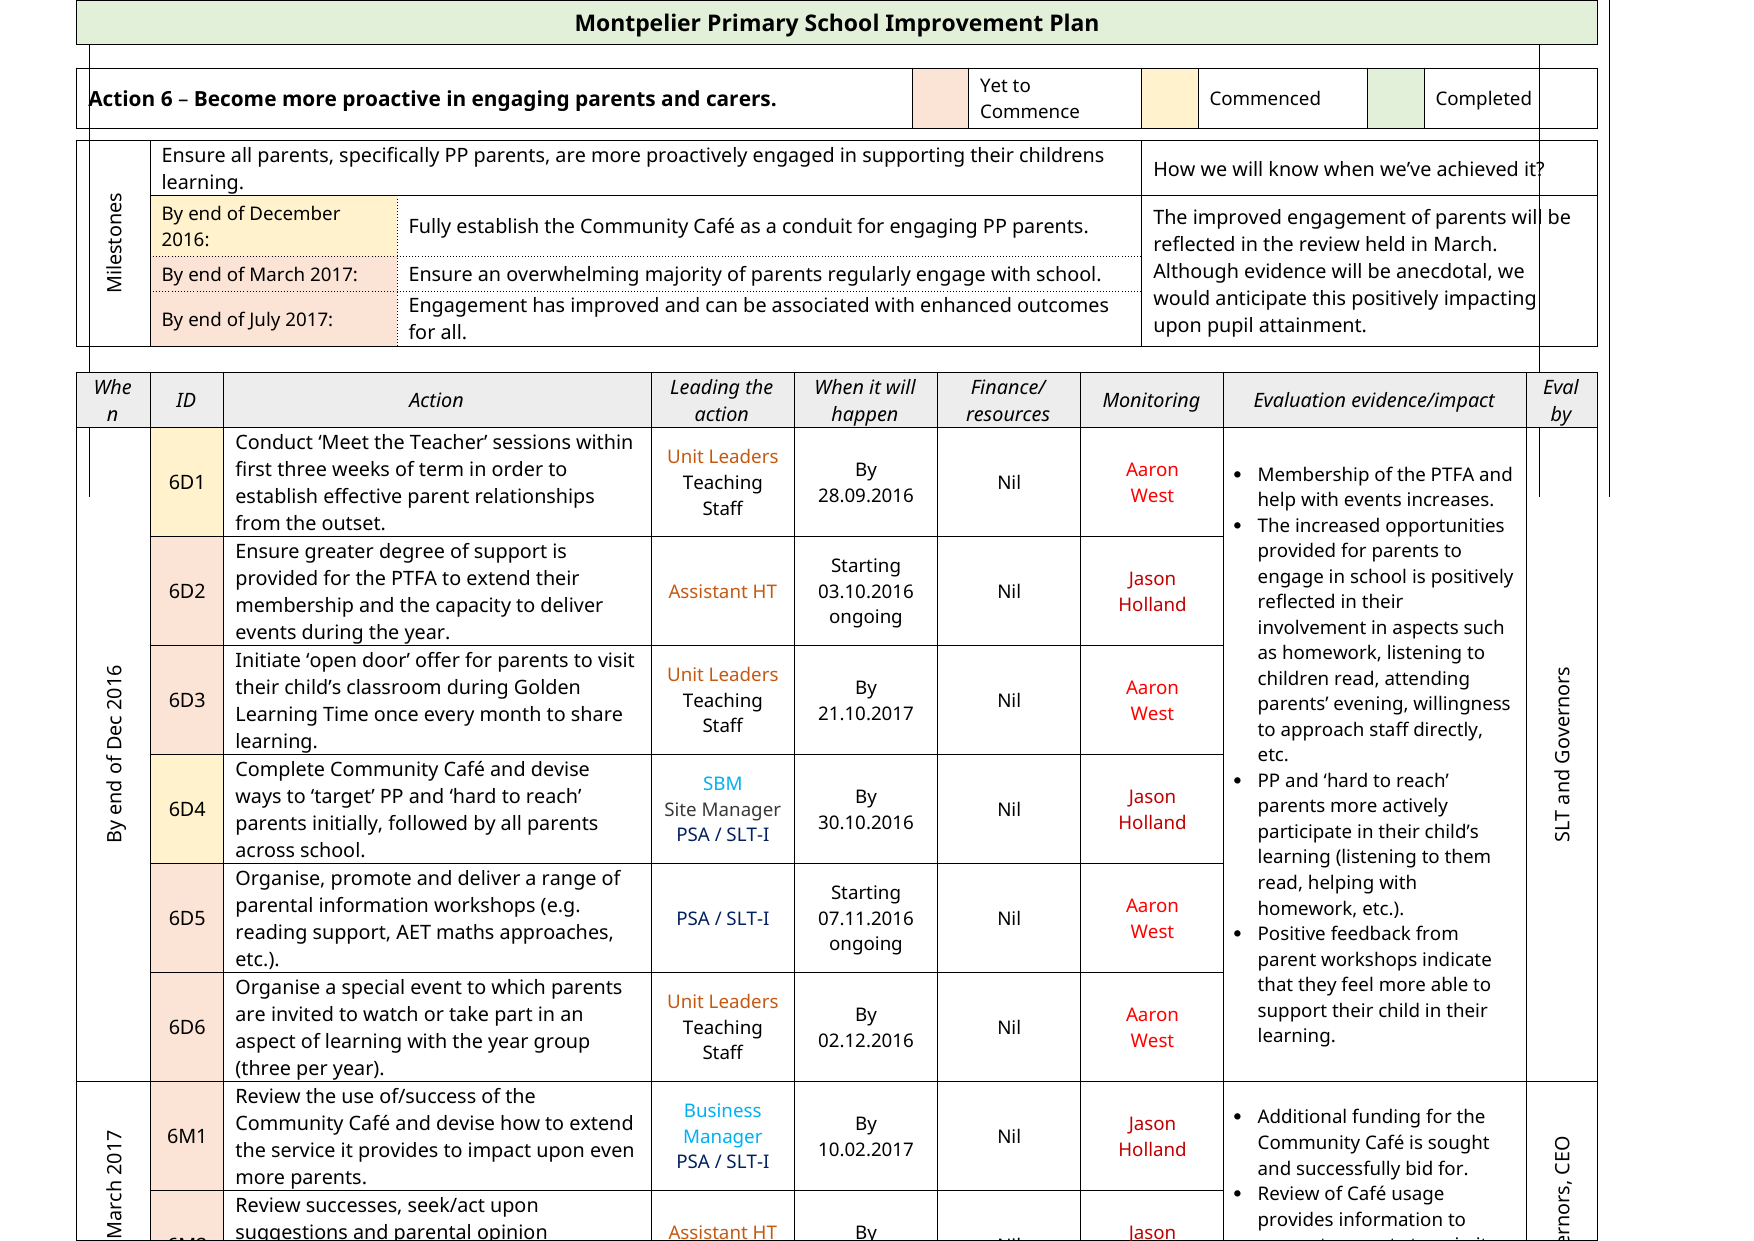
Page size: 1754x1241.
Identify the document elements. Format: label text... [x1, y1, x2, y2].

table_cell [77, 129, 1597, 140]
table_cell Organise a special event to which parents are invited to watch or take part in an aspect of learning with the year group (three per year). [224, 973, 651, 1081]
table_cell Monitoring [1081, 373, 1223, 427]
table_cell By end of March 2017: [151, 256, 397, 291]
table_cell By end of March 2017 [77, 1082, 150, 1240]
table_cell Starting 03.10.2016 ongoing [795, 537, 937, 645]
table_cell 6D1 [151, 428, 223, 536]
table_cell Membership of the PTFA and help with events increases. The increased opportunities provided for parents to engage in school is positively reflected in their involvement in aspects such as homework, listening to children read, attending parents’ evening, willingness to approach staff directly, etc. PP and ‘hard to reach’ parents more actively participate in their child’s learning (listening to them read, helping with homework, etc.). Positive feedback from parent workshops indicate that they feel more able to support their child in their learning. [1224, 428, 1526, 1081]
table_cell Business Manager PSA / SLT-I [652, 1082, 794, 1190]
table_cell Milestones [77, 141, 150, 346]
table_cell PSA / SLT-I [652, 864, 794, 972]
table_cell Initiate ‘open door’ offer for parents to visit their child’s classroom during Golden Learning Time once every month to share learning. [224, 646, 651, 754]
table_cell 6D3 [151, 646, 223, 754]
table_cell Organise, promote and deliver a range of parental information workshops (e.g. reading support, AET maths approaches, etc.). [224, 864, 651, 972]
table_cell Assistant HT [652, 537, 794, 645]
table_cell ID [151, 373, 223, 427]
table_cell Aaron West [1081, 646, 1223, 754]
table_cell Jason Holland [1081, 755, 1223, 863]
table_cell Unit Leaders Teaching Staff [652, 428, 794, 536]
table_cell Nil [938, 973, 1080, 1081]
table_cell 6D4 [151, 755, 223, 863]
table_cell Jason Holland [1081, 1082, 1223, 1190]
table_cell [913, 69, 968, 128]
table_cell Ensure an overwhelming majority of parents regularly engage with school. [397, 256, 1141, 291]
table_cell [77, 45, 1597, 67]
table_cell Unit Leaders Teaching Staff [652, 646, 794, 754]
table_cell Ensure greater degree of support is provided for the PTFA to extend their membership and the capacity to deliver events during the year. [224, 537, 651, 645]
table_cell Leading the action [652, 373, 794, 427]
table_cell Jason Holland [1081, 537, 1223, 645]
table_cell [1142, 69, 1198, 128]
table_cell By 21.10.2017 [795, 646, 937, 754]
table_cell Assistant HT Deputy HT [652, 1191, 794, 1240]
table_cell By end of July 2017: [151, 291, 397, 346]
table_cell Completed [1425, 69, 1597, 128]
table_cell By 02.12.2016 [795, 973, 937, 1081]
table_cell Aaron West [1081, 428, 1223, 536]
table_cell Yet to Commence [969, 69, 1141, 128]
table_cell Aaron West [1081, 973, 1223, 1081]
table_cell By 30.10.2016 [795, 755, 937, 863]
table_cell Review the use of/success of the Community Café and devise how to extend the service it provides to impact upon even more parents. [224, 1082, 651, 1190]
table_cell Finance/ resources [938, 373, 1080, 427]
table_cell Jason Holland [1081, 1191, 1223, 1240]
table_cell Ensure all parents, specifically PP parents, are more proactively engaged in supporting their childrens learning. [151, 141, 1141, 195]
table_cell SLT and Governors [1527, 428, 1597, 1081]
table_cell Starting 07.11.2016 ongoing [795, 864, 937, 972]
table_cell By end of December 2016: [151, 196, 397, 256]
table_cell Eval by [1527, 373, 1597, 427]
table_cell Action [224, 373, 651, 427]
table_cell 6M2 [151, 1191, 223, 1240]
table_cell Engagement has improved and can be associated with enhanced outcomes for all. [397, 291, 1141, 346]
table_header Montpelier Primary School Improvement Plan [77, 1, 1597, 44]
table_cell By 17.03.2017 [795, 1191, 937, 1240]
table_cell 6D2 [151, 537, 223, 645]
table_cell 6D6 [151, 973, 223, 1081]
table_cell How we will know when we’ve achieved it? [1142, 141, 1597, 195]
table_cell 6D5 [151, 864, 223, 972]
table_cell Action 6 – Become more proactive in engaging parents and carers. [77, 69, 912, 128]
table_cell Nil [938, 537, 1080, 645]
table_cell When [77, 373, 150, 427]
table_cell SLT, Governors, CEO [1527, 1082, 1597, 1240]
table_cell Nil [938, 755, 1080, 863]
table_cell Fully establish the Community Café as a conduit for engaging PP parents. [397, 196, 1141, 256]
table_cell Nil [938, 428, 1080, 536]
table_cell Unit Leaders Teaching Staff [652, 973, 794, 1081]
table_cell Nil [938, 1191, 1080, 1240]
table_cell Additional funding for the Community Café is sought and successfully bid for. Review of Café usage provides information to generate a next stage in its development. Parental opinion of access to and communication with school is highly positive. [1224, 1082, 1526, 1240]
table_cell Commenced [1199, 69, 1367, 128]
table_cell [77, 347, 1597, 372]
table_cell Review successes, seek/act upon suggestions and parental opinion regarding accessibility to and communication with school. [224, 1191, 651, 1240]
table_cell When it will happen [795, 373, 937, 427]
table_cell The improved engagement of parents will be reflected in the review held in March. Although evidence will be anecdotal, we would anticipate this positively impacting upon pupil attainment. [1142, 196, 1597, 346]
table_cell [1368, 69, 1424, 128]
table_cell Complete Community Café and devise ways to ‘target’ PP and ‘hard to reach’ parents initially, followed by all parents across school. [224, 755, 651, 863]
table_cell By 28.09.2016 [795, 428, 937, 536]
table_cell Evaluation evidence/impact [1224, 373, 1526, 427]
table_cell By end of Dec 2016 [77, 428, 150, 1081]
table_cell By 10.02.2017 [795, 1082, 937, 1190]
table_cell SBM Site Manager PSA / SLT-I [652, 755, 794, 863]
table_cell Aaron West [1081, 864, 1223, 972]
table_cell 6M1 [151, 1082, 223, 1190]
table_cell Nil [938, 646, 1080, 754]
table_cell Nil [938, 864, 1080, 972]
table_cell Nil [938, 1082, 1080, 1190]
table_cell Conduct ‘Meet the Teacher’ sessions within first three weeks of term in order to establish effective parent relationships from the outset. [224, 428, 651, 536]
